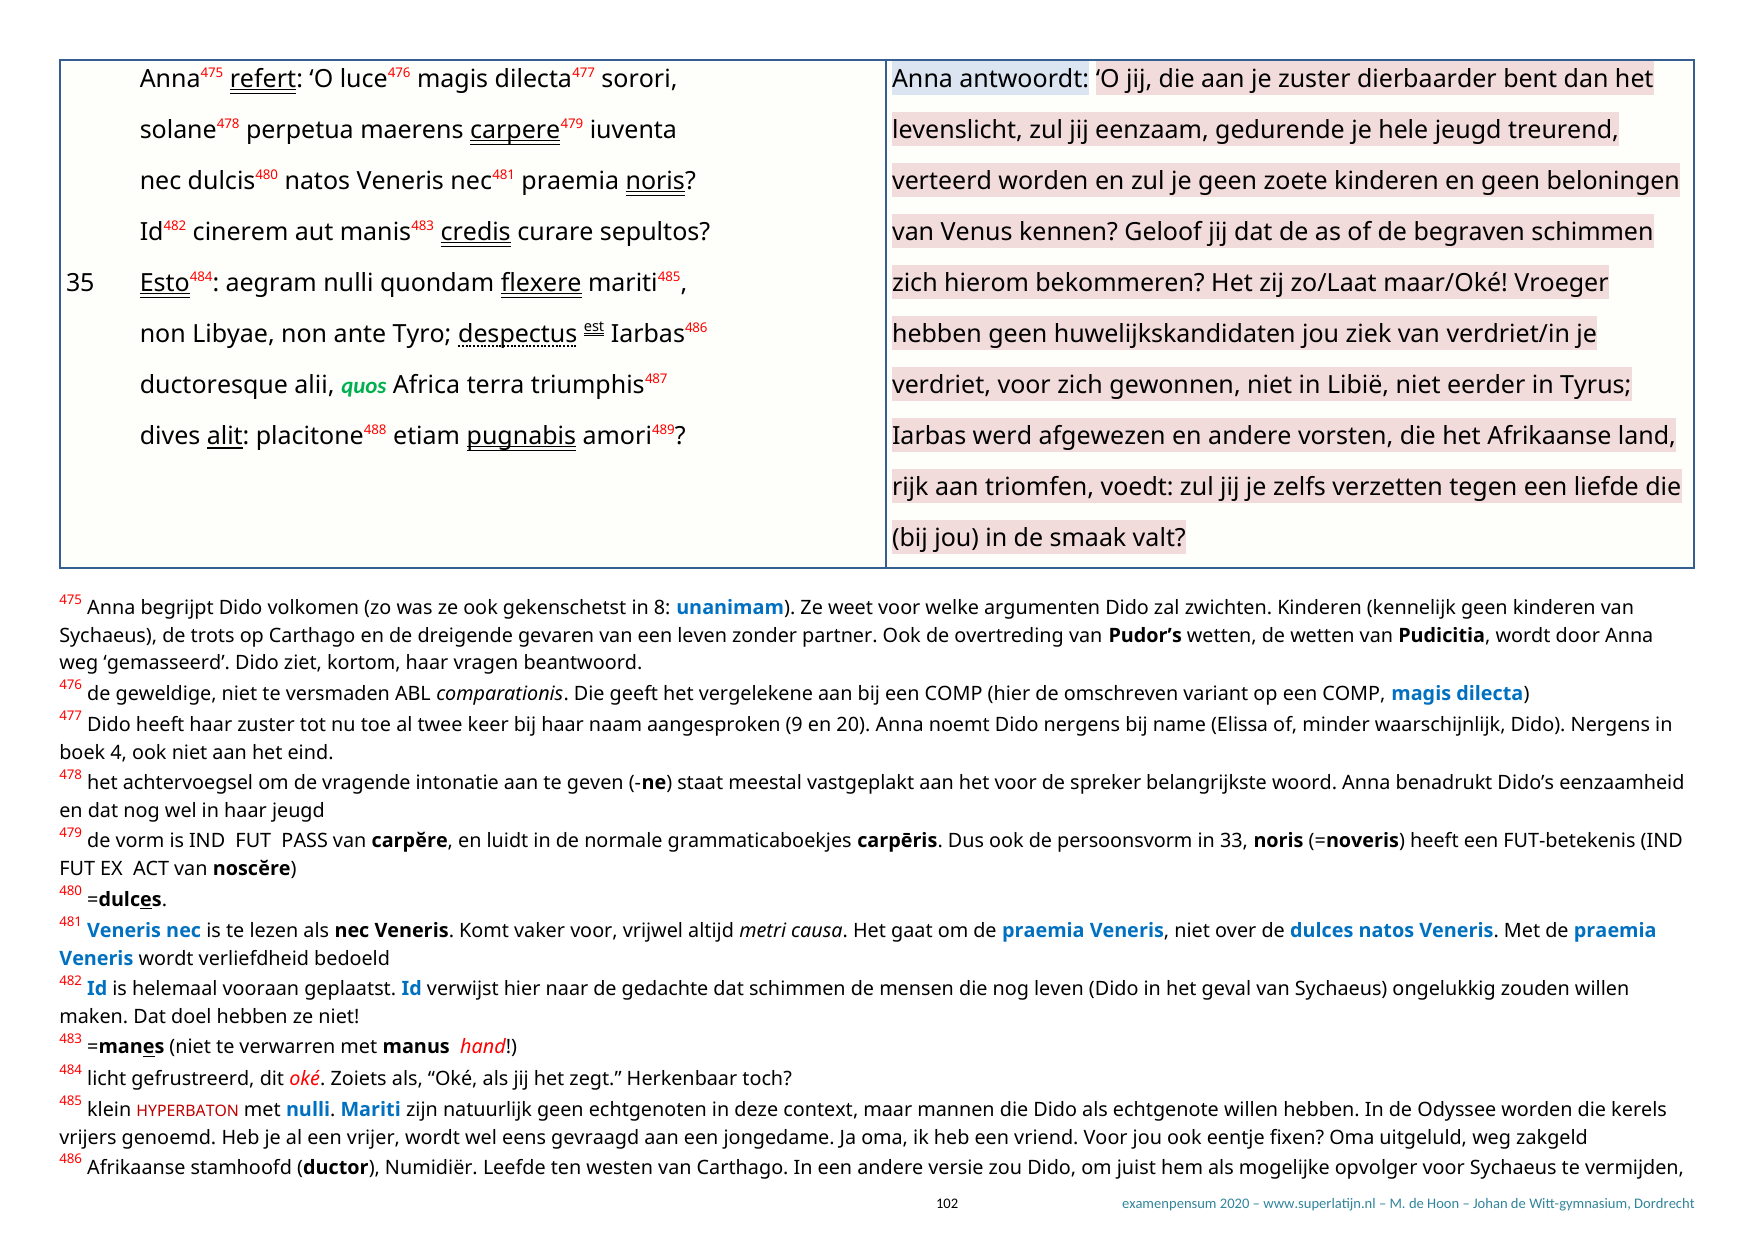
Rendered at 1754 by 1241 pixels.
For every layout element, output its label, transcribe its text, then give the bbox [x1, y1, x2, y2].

table_cell Anna refert: ‘O luce magis dilecta sorori, solane perpetua maerens carpere iuventa nec dulcis natos Veneris nec praemia noris? Id cinerem aut manis credis curare sepultos? 35 Esto: aegram nulli quondam flexere mariti, non Libyae, non ante Tyro; despectus est Iarbas ductoresque alii, quos Africa terra triumphis dives alit: placitone etiam pugnabis amori? [61, 61, 885, 567]
table_cell Anna antwoordt: ‘O jij, die aan je zuster dierbaarder bent dan het levenslicht, zul jij eenzaam, gedurende je hele jeugd treurend, verteerd worden en zul je geen zoete kinderen en geen beloningen van Venus kennen? Geloof jij dat de as of de begraven schimmen zich hierom bekommeren? Het zij zo/Laat maar/Oké! Vroeger hebben geen huwelijkskandidaten jou ziek van verdriet/in je verdriet, voor zich gewonnen, niet in Libië, niet eerder in Tyrus; Iarbas werd afgewezen en andere vorsten, die het Afrikaanse land, rijk aan triomfen, voedt: zul jij je zelfs verzetten tegen een liefde die (bij jou) in de smaak valt? [887, 61, 1693, 567]
